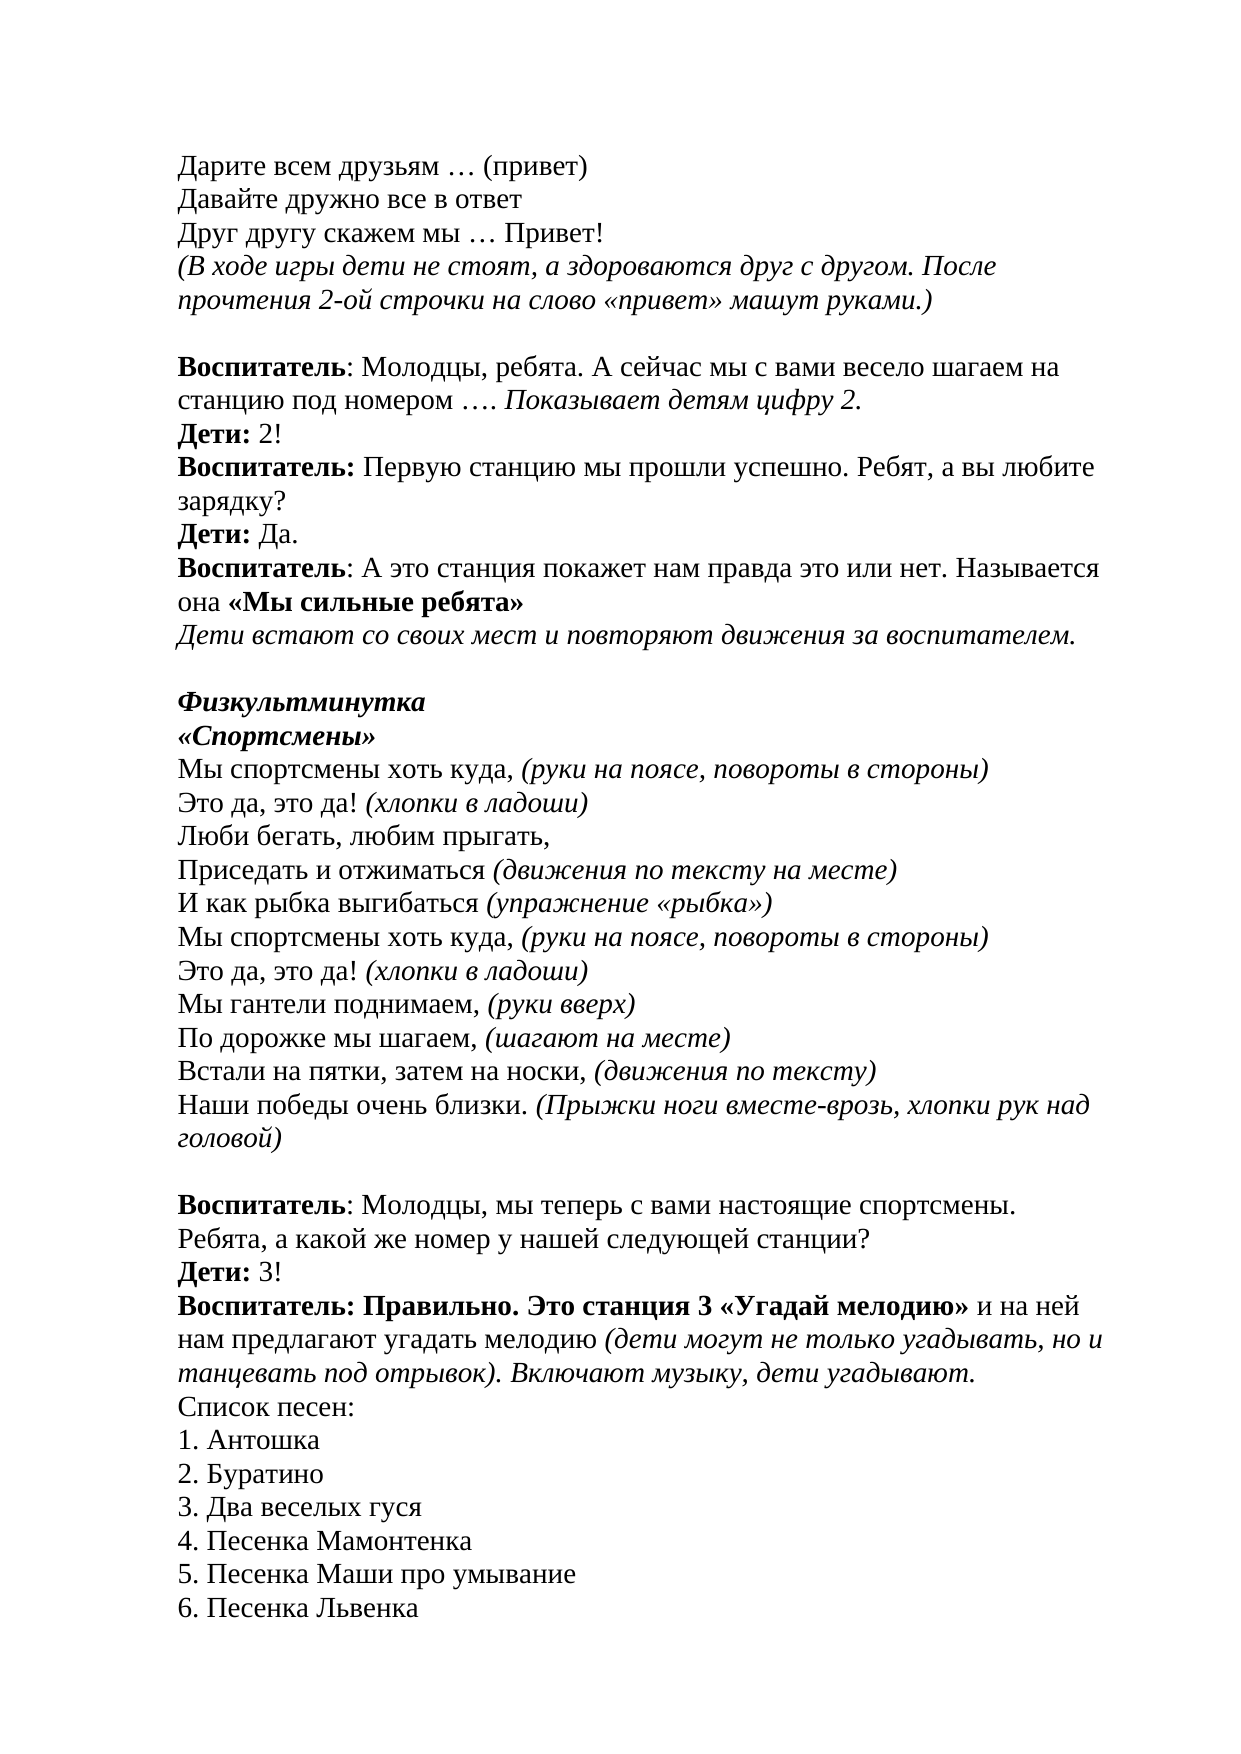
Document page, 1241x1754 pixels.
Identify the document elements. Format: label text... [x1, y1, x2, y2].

text 5. Песенка Маши про умывание [177, 1556, 1107, 1590]
text Дети: 2! Воспитатель: Первую станцию мы прошли успешно. Ребят, а вы любите зарядку? Дети: Да. Воспитатель: А это станция покажет нам правда это или нет. Называется она «Мы сильные ребята» [177, 416, 1107, 617]
text 6. Песенка Львенка [177, 1590, 1107, 1623]
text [177, 148, 1107, 416]
text Дети: 3! Воспитатель: Правильно. Это станция 3 «Угадай мелодию» и на ней нам предлагают угадать мелодию (дети могут не только угадывать, но и танцевать под отрывок). Включают музыку, дети угадывают. Список песен: 1. Антошка 2. Буратино 3. Два веселых гуся 4. Песенка Мамонтенка [177, 1254, 1107, 1556]
text Дети встают со своих мест и повторяют движения за воспитателем. Физкультминутка «Спортсмены» Мы спортсмены хоть куда, (руки на поясе, повороты в стороны) Это да, это да! (хлопки в ладоши) Люби бегать, любим прыгать, Приседать и отжиматься (движения по тексту на месте) И как рыбка выгибаться (упражнение «рыбка») Мы спортсмены хоть куда, (руки на поясе, повороты в стороны) Это да, это да! (хлопки в ладоши) Мы гантели поднимаем, (руки вверх) По дорожке мы шагаем, (шагают на месте) Встали на пятки, затем на носки, (движения по тексту) Наши победы очень близки. (Прыжки ноги вместе-врозь, хлопки рук над головой) Воспитатель: Молодцы, мы теперь с вами настоящие спортсмены. Ребята, а какой же номер у нашей следующей станции? [177, 617, 1107, 1254]
